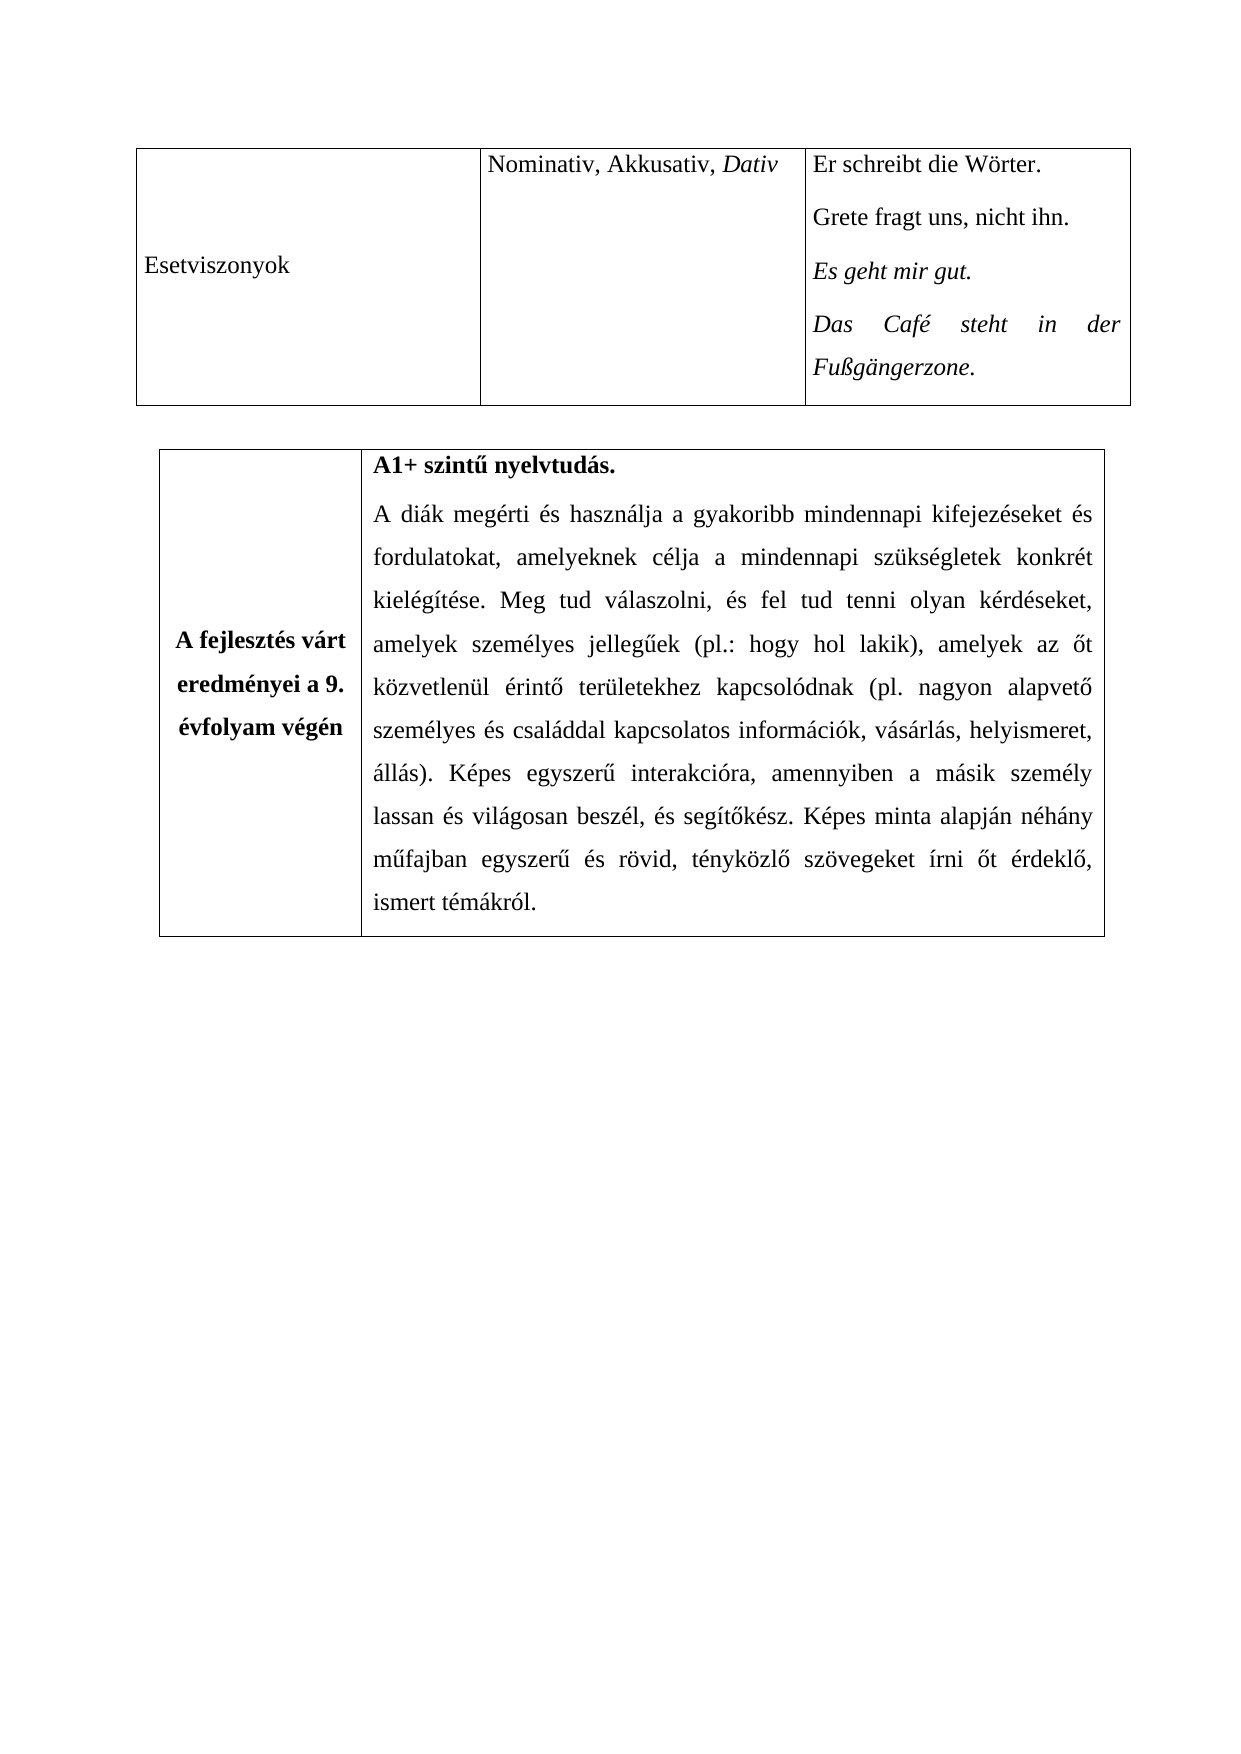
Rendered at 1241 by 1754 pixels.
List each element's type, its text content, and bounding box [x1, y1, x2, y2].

table_header A fejlesztés várt eredményei a 9. évfolyam végén [160, 450, 361, 936]
table_header A1+ szintű nyelvtudás. A diák megérti és használja a gyakoribb mindennapi kifejezéseket és fordulatokat, amelyeknek célja a mindennapi szükségletek konkrét kielégítése. Meg tud válaszolni, és fel tud tenni olyan kérdéseket, amelyek személyes jellegűek (pl.: hogy hol lakik), amelyek az őt közvetlenül érintő területekhez kapcsolódnak (pl. nagyon alapvető személyes és családdal kapcsolatos információk, vásárlás, helyismeret, állás). Képes egyszerű interakcióra, amennyiben a másik személy lassan és világosan beszél, és segítőkész. Képes minta alapján néhány műfajban egyszerű és rövid, tényközlő szövegeket írni őt érdeklő, ismert témákról. [362, 450, 1104, 936]
table_cell Er schreibt die Wörter. Grete fragt uns, nicht ihn. Es geht mir gut. Das Café steht in der Fußgängerzone. [806, 149, 1130, 405]
table_cell Esetviszonyok [137, 149, 480, 405]
table_cell Nominativ, Akkusativ, Dativ [481, 149, 805, 405]
